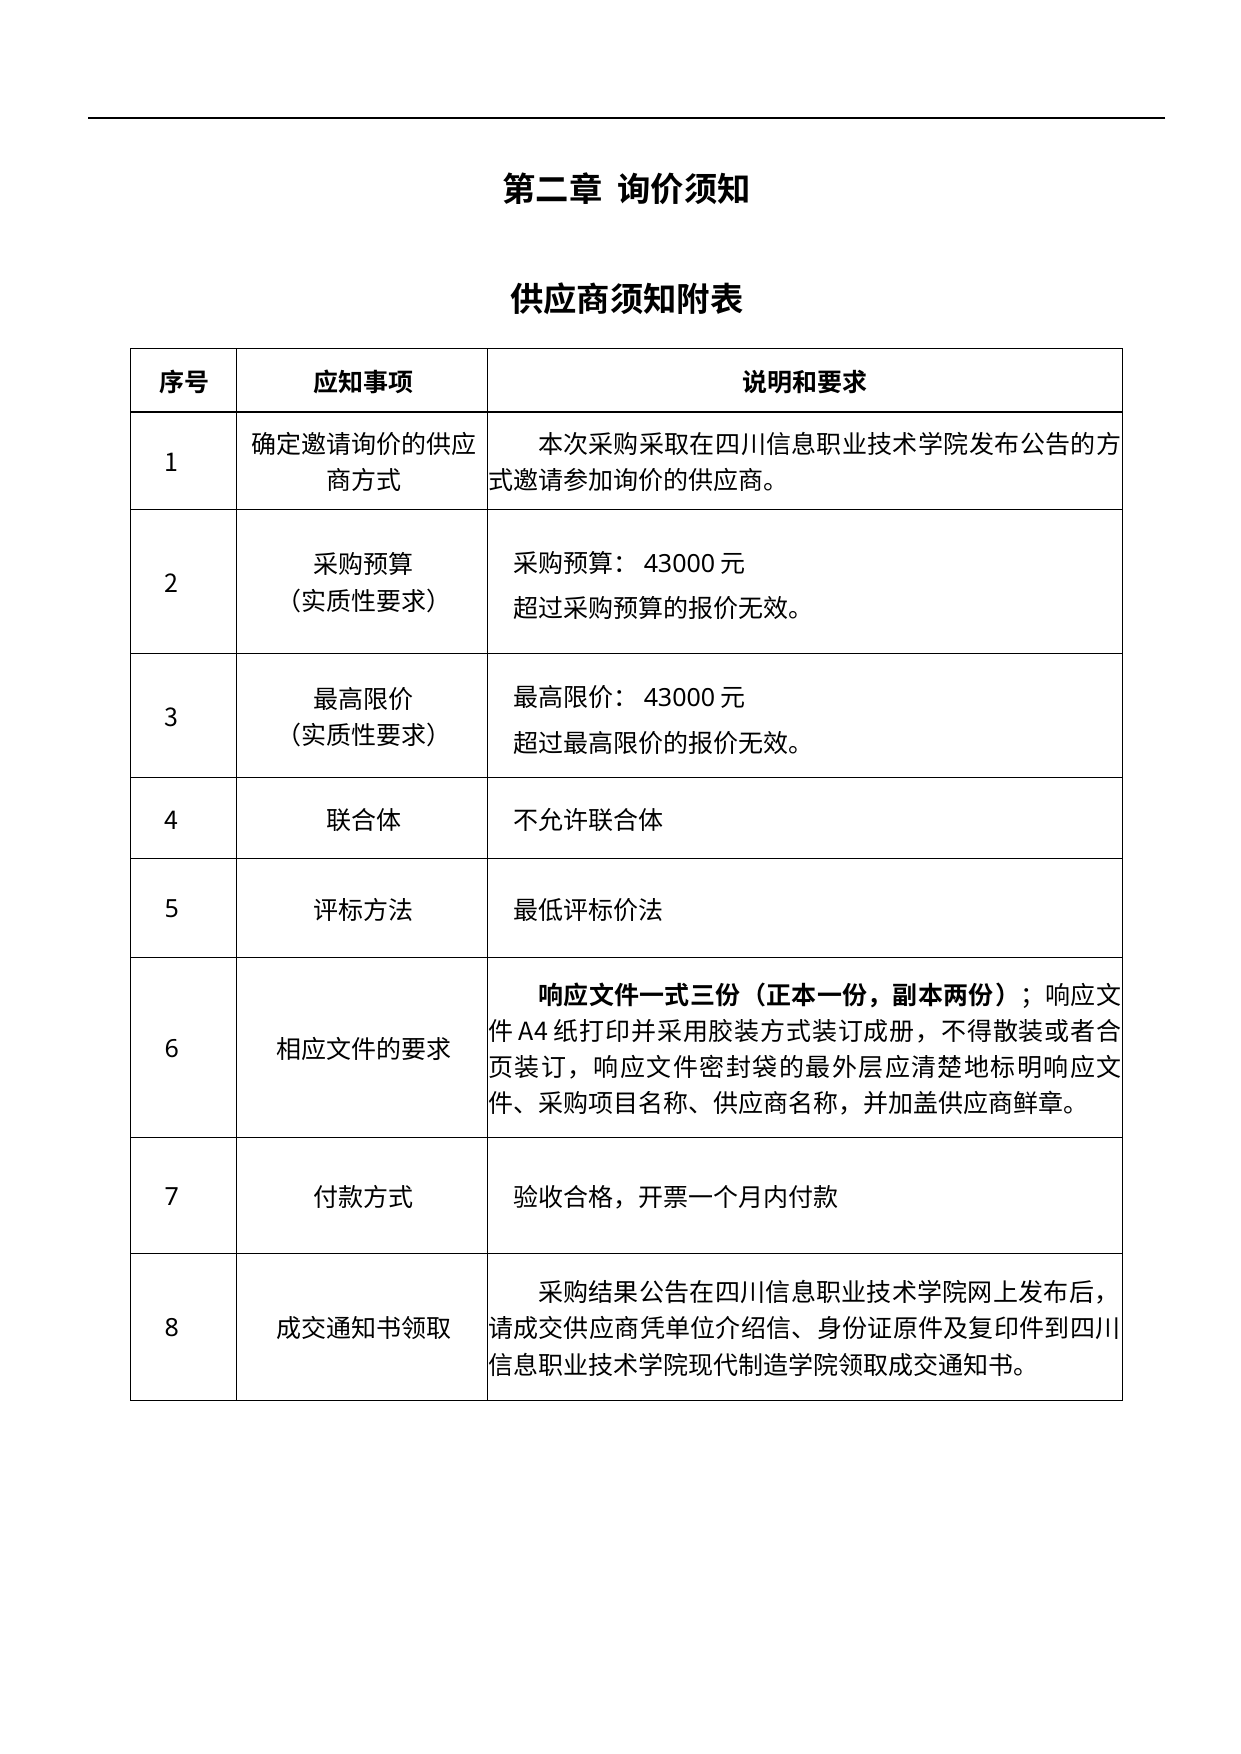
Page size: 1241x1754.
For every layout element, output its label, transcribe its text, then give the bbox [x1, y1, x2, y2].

table_cell 本次采购采取在四川信息职业技术学院发布公告的方式邀请参加询价的供应商。 [488, 413, 1122, 508]
table_header 说明和要求 [488, 349, 1122, 411]
table_cell 成交通知书领取 [237, 1254, 487, 1400]
table_cell 5 [131, 859, 236, 957]
table_cell 不允许联合体 [488, 778, 1122, 858]
table_cell 采购结果公告在四川信息职业技术学院网上发布后，请成交供应商凭单位介绍信、身份证原件及复印件到四川信息职业技术学院现代制造学院领取成交通知书。 [488, 1254, 1122, 1400]
table_cell 1 [131, 413, 236, 508]
table_cell 确定邀请询价的供应商方式 [237, 413, 487, 508]
table_cell 采购预算： 43000元 超过采购预算的报价无效。 [488, 510, 1122, 653]
table_cell 6 [131, 958, 236, 1137]
table_cell 联合体 [237, 778, 487, 858]
table_cell 7 [131, 1138, 236, 1253]
table_cell 相应文件的要求 [237, 958, 487, 1137]
table_header 序号 [131, 349, 236, 411]
table_cell 4 [131, 778, 236, 858]
table_cell 付款方式 [237, 1138, 487, 1253]
subtitle 第二章 询价须知 [87, 162, 1165, 211]
subtitle 供应商须知附表 [87, 273, 1165, 321]
table_cell 响应文件一式三份（正本一份，副本两份）；响应文件A4纸打印并采用胶装方式装订成册，不得散装或者合页装订，响应文件密封袋的最外层应清楚地标明响应文件、采购项目名称、供应商名称，并加盖供应商鲜章。 [488, 958, 1122, 1137]
table_cell 评标方法 [237, 859, 487, 957]
table_cell 3 [131, 654, 236, 777]
table_cell 最高限价 （实质性要求） [237, 654, 487, 777]
table_cell 采购预算 （实质性要求） [237, 510, 487, 653]
table_cell 最高限价： 43000元 超过最高限价的报价无效。 [488, 654, 1122, 777]
table_cell 最低评标价法 [488, 859, 1122, 957]
table_cell 2 [131, 510, 236, 653]
table_cell 8 [131, 1254, 236, 1400]
table_cell 验收合格，开票一个月内付款 [488, 1138, 1122, 1253]
table_header 应知事项 [237, 349, 487, 411]
